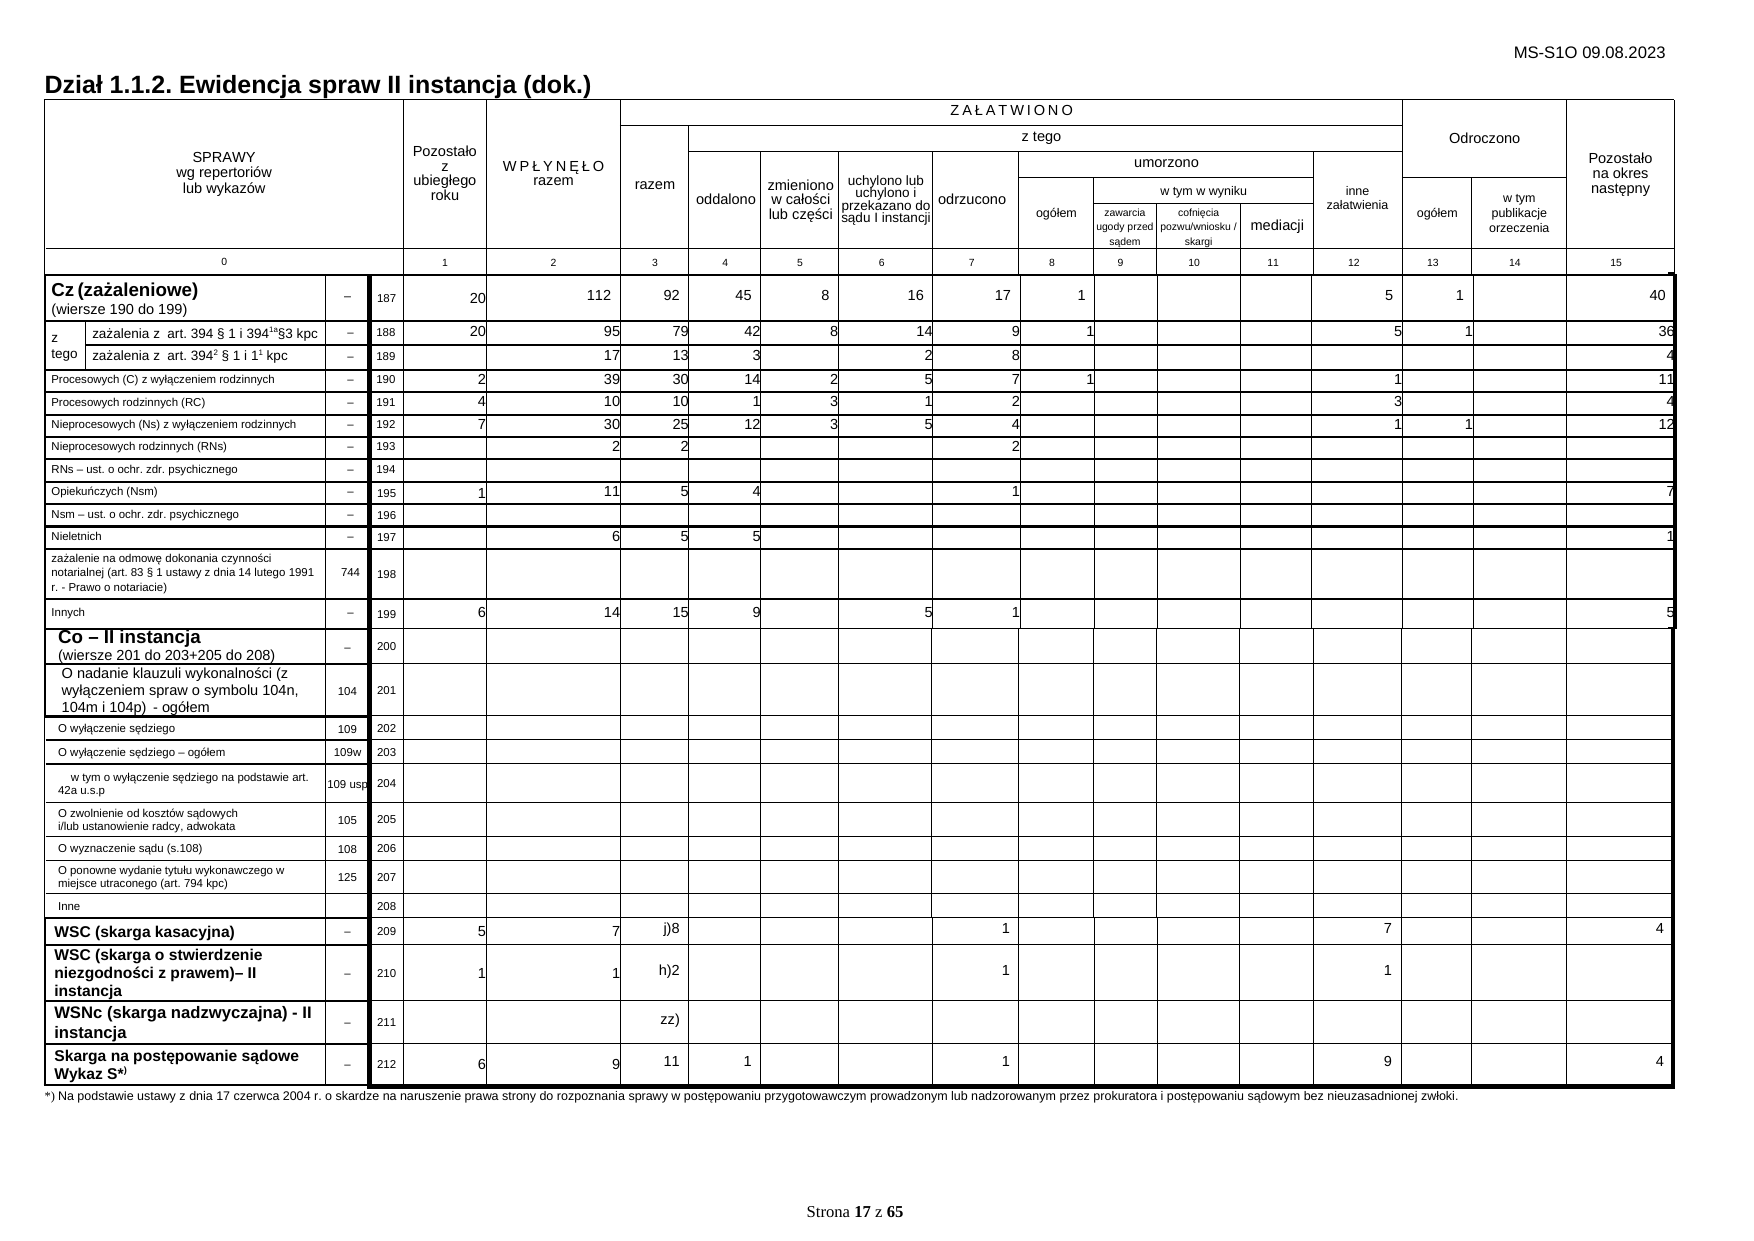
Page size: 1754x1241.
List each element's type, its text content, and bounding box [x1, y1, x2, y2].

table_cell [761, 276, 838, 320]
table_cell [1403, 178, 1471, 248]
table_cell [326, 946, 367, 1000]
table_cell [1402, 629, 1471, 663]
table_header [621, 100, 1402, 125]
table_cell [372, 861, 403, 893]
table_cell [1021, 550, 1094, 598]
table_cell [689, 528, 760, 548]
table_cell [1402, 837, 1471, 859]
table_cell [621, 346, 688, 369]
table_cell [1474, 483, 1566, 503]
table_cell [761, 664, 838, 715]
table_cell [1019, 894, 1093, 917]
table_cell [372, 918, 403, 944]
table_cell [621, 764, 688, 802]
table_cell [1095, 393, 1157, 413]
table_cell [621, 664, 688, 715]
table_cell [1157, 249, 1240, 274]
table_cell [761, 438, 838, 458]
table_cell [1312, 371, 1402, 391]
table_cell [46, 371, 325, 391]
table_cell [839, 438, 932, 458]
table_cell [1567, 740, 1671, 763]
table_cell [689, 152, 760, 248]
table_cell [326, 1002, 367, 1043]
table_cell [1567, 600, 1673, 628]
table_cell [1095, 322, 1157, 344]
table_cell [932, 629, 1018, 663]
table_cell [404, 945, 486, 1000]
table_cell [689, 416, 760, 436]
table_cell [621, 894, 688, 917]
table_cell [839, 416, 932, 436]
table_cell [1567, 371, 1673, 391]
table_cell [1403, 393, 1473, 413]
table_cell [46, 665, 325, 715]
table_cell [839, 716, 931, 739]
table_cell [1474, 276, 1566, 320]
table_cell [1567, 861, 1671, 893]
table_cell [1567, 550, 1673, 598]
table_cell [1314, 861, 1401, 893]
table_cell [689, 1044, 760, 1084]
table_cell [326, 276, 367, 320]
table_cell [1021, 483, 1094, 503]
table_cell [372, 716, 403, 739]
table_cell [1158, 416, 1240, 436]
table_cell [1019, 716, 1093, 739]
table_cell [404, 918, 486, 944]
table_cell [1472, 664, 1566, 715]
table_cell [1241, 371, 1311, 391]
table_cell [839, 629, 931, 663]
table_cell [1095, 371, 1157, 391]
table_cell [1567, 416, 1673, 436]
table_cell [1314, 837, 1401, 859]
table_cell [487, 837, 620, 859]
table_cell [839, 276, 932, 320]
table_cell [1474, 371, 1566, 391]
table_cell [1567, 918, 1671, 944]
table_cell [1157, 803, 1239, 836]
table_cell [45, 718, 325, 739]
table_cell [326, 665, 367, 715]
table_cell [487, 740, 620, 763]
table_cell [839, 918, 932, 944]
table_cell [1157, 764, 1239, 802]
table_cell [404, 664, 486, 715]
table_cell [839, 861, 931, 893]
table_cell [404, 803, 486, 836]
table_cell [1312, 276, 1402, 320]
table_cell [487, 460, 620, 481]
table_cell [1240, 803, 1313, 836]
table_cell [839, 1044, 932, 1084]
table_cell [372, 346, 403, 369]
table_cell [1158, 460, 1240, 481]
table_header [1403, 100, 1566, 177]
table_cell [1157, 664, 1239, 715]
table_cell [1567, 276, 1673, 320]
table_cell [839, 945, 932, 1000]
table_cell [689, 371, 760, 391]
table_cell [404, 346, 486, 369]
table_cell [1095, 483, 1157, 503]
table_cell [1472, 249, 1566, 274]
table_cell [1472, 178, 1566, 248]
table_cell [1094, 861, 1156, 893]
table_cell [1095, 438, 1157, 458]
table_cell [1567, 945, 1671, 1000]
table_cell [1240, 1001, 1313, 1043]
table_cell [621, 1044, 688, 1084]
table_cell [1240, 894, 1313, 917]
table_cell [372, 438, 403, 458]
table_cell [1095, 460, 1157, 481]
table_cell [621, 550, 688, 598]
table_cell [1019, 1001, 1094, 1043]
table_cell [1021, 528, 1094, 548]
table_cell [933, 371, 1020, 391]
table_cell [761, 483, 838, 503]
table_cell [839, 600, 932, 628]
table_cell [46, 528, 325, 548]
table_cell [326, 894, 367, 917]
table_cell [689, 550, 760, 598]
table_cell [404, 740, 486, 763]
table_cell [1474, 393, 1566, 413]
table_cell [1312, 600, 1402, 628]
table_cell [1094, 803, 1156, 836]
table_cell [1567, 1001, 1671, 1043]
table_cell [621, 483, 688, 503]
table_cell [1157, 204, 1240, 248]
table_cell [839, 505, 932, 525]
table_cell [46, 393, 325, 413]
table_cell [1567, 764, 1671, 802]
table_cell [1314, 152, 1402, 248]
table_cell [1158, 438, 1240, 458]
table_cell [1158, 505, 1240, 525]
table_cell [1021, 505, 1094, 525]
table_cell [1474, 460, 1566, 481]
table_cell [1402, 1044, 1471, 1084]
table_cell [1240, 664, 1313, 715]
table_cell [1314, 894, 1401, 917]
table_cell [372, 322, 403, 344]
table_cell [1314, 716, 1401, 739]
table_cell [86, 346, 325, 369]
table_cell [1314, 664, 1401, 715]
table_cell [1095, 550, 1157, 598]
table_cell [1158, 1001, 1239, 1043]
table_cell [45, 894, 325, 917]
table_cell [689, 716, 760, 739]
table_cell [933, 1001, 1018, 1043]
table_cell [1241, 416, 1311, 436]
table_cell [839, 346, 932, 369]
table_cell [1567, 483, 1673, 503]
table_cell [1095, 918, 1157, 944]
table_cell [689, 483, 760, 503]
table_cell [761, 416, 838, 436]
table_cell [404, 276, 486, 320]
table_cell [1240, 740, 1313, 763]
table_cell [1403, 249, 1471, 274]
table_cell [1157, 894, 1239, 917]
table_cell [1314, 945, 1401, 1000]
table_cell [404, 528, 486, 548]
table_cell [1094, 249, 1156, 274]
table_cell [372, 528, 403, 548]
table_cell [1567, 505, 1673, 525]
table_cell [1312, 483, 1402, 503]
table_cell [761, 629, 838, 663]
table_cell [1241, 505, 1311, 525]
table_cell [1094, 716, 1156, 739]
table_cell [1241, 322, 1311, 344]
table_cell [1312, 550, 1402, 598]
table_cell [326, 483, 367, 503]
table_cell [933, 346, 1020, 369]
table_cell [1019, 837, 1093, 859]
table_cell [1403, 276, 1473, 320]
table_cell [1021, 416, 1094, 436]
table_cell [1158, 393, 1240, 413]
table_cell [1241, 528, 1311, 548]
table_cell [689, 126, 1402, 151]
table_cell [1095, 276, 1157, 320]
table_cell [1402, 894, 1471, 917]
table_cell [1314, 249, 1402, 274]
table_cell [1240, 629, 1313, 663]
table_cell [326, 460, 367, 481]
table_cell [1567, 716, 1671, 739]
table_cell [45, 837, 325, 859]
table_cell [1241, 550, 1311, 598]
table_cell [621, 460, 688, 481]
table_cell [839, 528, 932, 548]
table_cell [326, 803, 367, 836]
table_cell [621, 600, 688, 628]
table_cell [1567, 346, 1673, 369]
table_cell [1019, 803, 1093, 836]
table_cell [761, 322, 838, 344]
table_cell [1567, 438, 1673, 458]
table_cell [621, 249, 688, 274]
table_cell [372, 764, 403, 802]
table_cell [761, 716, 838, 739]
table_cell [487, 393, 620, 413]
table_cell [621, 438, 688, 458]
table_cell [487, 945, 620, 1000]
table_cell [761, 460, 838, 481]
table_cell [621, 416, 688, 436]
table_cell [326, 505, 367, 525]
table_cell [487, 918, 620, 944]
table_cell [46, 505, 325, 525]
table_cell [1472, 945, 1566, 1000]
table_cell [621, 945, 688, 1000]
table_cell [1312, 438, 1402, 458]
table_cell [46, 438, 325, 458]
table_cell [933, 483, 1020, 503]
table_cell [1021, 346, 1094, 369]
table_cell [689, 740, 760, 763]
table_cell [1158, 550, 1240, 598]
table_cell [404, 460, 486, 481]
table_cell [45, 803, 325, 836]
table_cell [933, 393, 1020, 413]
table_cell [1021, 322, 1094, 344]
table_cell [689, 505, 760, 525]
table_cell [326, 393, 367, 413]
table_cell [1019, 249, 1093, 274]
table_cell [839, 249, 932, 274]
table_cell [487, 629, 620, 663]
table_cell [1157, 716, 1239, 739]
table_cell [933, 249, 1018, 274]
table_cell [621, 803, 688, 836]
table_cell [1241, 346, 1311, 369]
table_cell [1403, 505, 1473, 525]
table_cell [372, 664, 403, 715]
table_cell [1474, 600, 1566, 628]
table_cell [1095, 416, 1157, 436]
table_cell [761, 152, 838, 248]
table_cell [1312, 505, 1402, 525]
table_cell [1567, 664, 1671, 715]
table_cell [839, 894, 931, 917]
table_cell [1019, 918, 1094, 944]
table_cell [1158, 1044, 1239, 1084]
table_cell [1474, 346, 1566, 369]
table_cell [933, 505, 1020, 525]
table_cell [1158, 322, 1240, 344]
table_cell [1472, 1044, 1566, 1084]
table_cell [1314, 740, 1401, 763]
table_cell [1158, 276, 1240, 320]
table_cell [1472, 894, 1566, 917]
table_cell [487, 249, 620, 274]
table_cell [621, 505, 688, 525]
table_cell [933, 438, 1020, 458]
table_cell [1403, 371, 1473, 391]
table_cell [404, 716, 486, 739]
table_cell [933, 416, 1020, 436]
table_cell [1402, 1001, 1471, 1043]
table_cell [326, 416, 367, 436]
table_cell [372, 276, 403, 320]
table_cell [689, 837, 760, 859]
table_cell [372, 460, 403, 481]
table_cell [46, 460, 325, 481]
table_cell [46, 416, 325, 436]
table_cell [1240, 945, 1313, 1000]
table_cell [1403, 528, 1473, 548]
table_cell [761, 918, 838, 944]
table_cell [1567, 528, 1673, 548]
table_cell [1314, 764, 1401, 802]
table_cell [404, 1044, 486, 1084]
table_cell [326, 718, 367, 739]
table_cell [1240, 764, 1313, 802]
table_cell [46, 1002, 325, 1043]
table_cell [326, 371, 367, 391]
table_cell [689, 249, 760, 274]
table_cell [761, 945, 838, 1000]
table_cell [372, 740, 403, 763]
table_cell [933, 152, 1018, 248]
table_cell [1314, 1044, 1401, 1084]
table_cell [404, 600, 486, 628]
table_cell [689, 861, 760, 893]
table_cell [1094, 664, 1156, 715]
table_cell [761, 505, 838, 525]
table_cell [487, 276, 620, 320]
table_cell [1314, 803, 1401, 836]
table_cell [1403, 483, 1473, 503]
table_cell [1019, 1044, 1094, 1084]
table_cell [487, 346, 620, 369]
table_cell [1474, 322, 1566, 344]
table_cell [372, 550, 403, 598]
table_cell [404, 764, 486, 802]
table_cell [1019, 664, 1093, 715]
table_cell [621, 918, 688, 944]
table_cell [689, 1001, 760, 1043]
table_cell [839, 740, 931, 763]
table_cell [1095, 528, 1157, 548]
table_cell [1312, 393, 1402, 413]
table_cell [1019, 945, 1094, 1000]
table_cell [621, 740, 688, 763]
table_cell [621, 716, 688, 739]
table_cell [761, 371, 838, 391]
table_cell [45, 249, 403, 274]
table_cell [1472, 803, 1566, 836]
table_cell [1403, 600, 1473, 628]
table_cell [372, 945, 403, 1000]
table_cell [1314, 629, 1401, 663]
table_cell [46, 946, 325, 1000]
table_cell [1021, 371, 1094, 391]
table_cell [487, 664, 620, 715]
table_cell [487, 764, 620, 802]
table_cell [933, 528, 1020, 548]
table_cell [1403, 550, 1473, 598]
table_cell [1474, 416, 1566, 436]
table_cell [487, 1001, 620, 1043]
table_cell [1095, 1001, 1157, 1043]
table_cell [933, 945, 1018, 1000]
text Dział 1.1.2. Ewidencja spraw II instancja (dok.) [44, 70, 1665, 99]
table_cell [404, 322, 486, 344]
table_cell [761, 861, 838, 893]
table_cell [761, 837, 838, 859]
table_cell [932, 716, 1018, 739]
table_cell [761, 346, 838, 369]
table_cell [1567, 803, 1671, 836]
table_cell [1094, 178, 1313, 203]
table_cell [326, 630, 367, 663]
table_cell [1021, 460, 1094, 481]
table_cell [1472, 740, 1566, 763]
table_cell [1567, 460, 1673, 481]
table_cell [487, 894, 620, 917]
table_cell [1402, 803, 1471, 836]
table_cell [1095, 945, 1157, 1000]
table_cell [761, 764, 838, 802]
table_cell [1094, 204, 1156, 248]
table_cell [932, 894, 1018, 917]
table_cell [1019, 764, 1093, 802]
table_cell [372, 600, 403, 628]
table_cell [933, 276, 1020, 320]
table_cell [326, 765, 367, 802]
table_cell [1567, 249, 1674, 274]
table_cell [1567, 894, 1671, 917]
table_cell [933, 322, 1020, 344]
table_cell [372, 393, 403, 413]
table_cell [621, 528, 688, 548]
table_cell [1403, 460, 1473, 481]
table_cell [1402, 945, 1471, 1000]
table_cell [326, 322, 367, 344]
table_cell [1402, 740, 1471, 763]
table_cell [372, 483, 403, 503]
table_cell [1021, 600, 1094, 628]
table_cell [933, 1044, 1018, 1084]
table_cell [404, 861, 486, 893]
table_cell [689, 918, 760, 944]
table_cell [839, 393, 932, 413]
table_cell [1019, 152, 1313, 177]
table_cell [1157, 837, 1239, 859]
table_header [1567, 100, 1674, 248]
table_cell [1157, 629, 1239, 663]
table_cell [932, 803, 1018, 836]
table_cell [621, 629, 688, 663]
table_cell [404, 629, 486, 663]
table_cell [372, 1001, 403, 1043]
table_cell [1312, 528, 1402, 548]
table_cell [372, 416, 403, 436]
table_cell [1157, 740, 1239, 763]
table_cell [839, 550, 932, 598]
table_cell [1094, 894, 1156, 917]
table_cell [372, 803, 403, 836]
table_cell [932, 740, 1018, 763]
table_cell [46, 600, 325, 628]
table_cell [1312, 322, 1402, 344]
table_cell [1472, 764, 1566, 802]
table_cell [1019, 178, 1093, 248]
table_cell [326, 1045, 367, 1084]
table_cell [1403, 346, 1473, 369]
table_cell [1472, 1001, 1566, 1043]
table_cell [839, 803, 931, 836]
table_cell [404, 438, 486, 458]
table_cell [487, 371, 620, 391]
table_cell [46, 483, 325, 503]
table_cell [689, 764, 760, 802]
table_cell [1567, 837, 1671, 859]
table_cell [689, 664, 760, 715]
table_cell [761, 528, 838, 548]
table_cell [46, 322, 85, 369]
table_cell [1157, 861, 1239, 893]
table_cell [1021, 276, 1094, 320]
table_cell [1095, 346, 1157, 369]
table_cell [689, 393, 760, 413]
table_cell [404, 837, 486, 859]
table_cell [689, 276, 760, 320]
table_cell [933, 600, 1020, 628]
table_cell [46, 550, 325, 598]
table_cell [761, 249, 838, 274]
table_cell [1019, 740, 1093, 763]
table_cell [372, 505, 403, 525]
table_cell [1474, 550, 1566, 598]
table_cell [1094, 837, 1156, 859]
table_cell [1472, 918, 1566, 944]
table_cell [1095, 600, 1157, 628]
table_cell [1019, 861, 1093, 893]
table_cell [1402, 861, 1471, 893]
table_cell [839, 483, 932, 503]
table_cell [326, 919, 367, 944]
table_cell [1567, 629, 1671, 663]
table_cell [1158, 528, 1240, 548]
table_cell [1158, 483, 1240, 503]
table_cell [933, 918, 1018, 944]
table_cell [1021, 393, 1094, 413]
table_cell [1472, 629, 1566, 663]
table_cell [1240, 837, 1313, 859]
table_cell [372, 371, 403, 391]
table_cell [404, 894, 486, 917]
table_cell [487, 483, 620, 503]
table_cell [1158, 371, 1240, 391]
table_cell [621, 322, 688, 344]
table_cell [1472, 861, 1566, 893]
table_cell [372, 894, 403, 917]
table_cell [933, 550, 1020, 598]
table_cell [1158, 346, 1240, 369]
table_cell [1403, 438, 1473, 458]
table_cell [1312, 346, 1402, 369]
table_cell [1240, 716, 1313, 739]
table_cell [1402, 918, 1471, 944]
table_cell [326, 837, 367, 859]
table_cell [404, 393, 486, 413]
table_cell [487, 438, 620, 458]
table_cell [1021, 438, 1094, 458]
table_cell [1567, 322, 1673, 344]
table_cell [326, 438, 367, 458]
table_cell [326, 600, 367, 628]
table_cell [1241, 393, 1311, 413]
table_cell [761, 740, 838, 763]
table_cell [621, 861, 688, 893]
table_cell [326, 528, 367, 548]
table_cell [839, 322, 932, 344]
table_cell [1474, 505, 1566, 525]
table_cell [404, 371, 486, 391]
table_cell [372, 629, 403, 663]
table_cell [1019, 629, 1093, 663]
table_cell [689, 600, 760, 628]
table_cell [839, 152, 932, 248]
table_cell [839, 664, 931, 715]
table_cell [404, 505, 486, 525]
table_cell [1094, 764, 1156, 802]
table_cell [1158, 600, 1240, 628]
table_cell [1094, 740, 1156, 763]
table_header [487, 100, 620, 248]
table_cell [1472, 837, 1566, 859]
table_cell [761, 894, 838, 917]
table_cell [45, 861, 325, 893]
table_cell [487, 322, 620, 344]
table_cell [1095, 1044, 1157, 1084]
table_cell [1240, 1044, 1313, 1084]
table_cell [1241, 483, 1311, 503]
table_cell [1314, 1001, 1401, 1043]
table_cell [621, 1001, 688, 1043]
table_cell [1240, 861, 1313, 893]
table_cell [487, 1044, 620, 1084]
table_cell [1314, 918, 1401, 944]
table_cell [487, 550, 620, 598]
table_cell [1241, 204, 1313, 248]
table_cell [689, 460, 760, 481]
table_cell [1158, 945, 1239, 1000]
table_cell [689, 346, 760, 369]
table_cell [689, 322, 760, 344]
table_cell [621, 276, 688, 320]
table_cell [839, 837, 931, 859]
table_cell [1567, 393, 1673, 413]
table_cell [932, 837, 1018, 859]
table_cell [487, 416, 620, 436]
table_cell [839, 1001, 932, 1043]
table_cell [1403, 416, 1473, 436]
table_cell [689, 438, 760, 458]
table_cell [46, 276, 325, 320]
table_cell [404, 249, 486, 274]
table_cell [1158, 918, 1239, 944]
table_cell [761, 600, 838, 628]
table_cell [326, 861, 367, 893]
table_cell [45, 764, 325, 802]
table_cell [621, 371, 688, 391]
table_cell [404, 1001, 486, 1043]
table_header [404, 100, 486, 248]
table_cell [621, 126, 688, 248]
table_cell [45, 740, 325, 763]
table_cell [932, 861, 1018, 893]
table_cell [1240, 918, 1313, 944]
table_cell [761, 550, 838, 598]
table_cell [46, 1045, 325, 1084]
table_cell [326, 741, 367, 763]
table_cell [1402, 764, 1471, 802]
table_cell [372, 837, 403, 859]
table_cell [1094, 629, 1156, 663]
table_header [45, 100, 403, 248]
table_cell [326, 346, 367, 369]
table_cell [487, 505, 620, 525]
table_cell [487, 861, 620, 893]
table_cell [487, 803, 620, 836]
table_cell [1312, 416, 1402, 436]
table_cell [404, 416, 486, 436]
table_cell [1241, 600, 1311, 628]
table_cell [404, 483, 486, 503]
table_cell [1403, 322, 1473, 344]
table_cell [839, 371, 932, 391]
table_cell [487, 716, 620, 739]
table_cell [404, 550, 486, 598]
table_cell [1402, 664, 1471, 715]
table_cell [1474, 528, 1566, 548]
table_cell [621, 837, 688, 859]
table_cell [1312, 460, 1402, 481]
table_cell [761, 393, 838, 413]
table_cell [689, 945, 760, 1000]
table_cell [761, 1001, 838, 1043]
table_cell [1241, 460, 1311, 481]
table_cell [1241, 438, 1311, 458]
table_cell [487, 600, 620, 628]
text *) Na podstawie ustawy z dnia 17 czerwca 2004 r. o skardze na naruszenie prawa strony do rozpoznania sprawy w postępowaniu przygotowawczym prowadzonym lub nadzorowanym przez prokuratora i postępowaniu sądowym bez nieuzasadnionej zwłoki. [44, 1089, 1665, 1103]
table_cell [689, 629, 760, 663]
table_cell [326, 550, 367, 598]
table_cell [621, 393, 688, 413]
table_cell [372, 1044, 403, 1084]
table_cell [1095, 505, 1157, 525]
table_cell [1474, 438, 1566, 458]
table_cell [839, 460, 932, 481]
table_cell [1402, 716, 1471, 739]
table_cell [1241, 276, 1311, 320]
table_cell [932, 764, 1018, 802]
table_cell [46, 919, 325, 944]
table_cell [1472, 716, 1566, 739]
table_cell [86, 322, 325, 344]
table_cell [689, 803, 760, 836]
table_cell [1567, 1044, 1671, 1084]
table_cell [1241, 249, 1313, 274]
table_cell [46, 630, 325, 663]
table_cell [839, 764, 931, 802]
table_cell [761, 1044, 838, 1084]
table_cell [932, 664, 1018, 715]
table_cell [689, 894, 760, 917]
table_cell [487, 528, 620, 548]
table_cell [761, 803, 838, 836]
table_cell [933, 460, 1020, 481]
